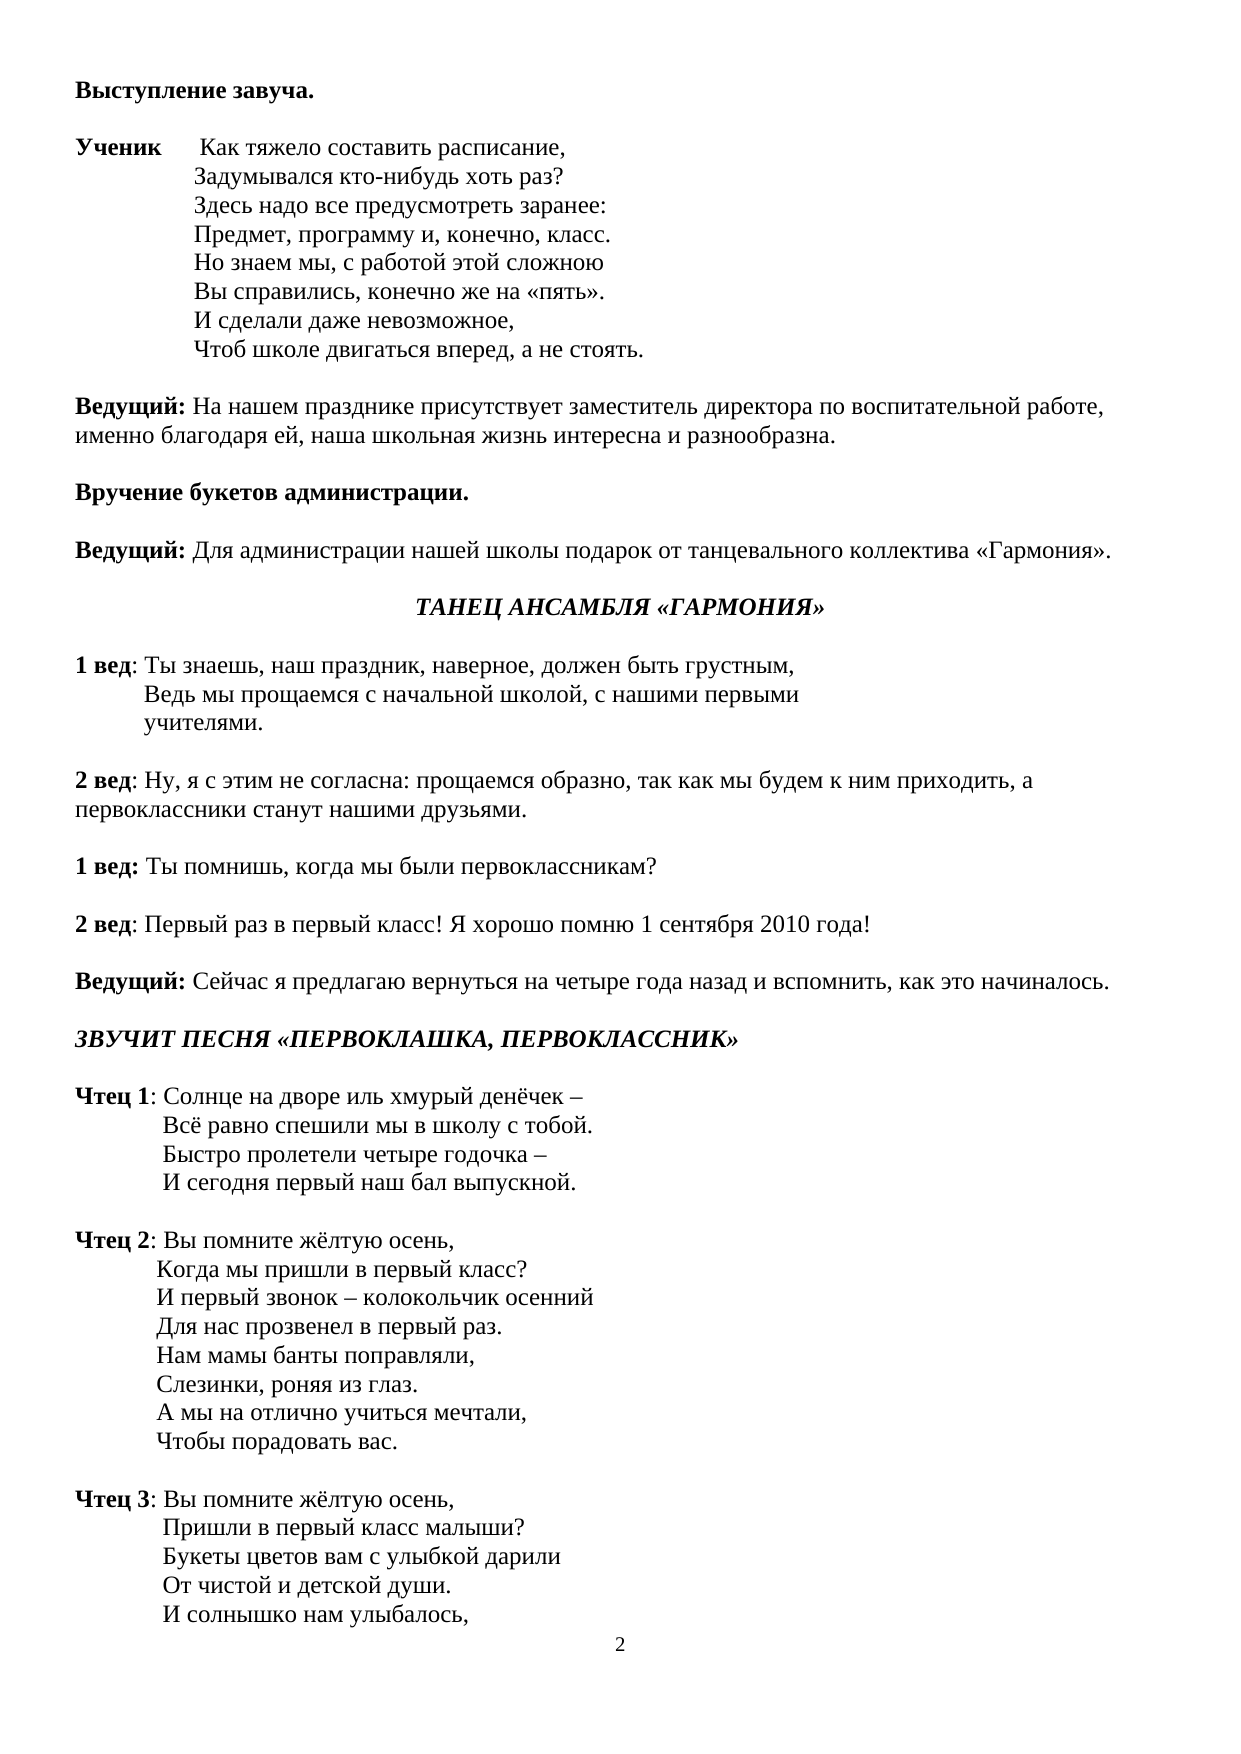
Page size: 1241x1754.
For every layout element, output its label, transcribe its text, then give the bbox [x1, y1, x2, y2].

text Но знаем мы, с работой этой сложною [75, 247, 1165, 276]
text 2 вед: Первый раз в первый класс! Я хорошо помню 1 сентября 2010 года! [75, 909, 1165, 937]
text И сделали даже невозможное, [75, 305, 1165, 334]
text Пришли в первый класс малыши? [75, 1512, 1165, 1541]
text Чтобы порадовать вас. [75, 1426, 1165, 1455]
text От чистой и детской души. [75, 1570, 1165, 1599]
text Всё равно спешили мы в школу с тобой. [75, 1110, 1165, 1139]
text Выступление завуча. [75, 75, 1165, 104]
text И сегодня первый наш бал выпускной. [75, 1167, 1165, 1196]
text Ученик Как тяжело составить расписание, [75, 132, 1165, 161]
text 1 вед: Ты знаешь, наш праздник, наверное, должен быть грустным, [75, 650, 1165, 679]
text ТАНЕЦ АНСАМБЛЯ «ГАРМОНИЯ» [75, 592, 1165, 621]
text Слезинки, роняя из глаз. [75, 1369, 1165, 1397]
text Для нас прозвенел в первый раз. [75, 1311, 1165, 1340]
text И первый звонок – колокольчик осенний [75, 1282, 1165, 1311]
text Задумывался кто-нибудь хоть раз? [75, 161, 1165, 190]
text Ведущий: Сейчас я предлагаю вернуться на четыре года назад и вспомнить, как это начиналось. [75, 966, 1165, 995]
text Ведущий: На нашем празднике присутствует заместитель директора по воспитательной работе, именно благодаря ей, наша школьная жизнь интересна и разнообразна. [75, 391, 1165, 449]
text Ведь мы прощаемся с начальной школой, с нашими первыми [75, 679, 1165, 707]
text ЗВУЧИТ ПЕСНЯ «ПЕРВОКЛАШКА, ПЕРВОКЛАССНИК» [75, 1024, 1165, 1052]
text Предмет, программу и, конечно, класс. [75, 219, 1165, 247]
text Когда мы пришли в первый класс? [75, 1254, 1165, 1282]
text Чтец 1: Солнце на дворе иль хмурый денёчек – [75, 1081, 1165, 1110]
text Чтоб школе двигаться вперед, а не стоять. [75, 334, 1165, 362]
text 1 вед: Ты помнишь, когда мы были первоклассникам? [75, 851, 1165, 880]
text А мы на отлично учиться мечтали, [75, 1397, 1165, 1426]
text Нам мамы банты поправляли, [75, 1340, 1165, 1369]
text учителями. [75, 707, 1165, 736]
text Здесь надо все предусмотреть заранее: [75, 190, 1165, 219]
text Ведущий: Для администрации нашей школы подарок от танцевального коллектива «Гармония». [75, 535, 1165, 564]
text Чтец 2: Вы помните жёлтую осень, [75, 1225, 1165, 1254]
text И солнышко нам улыбалось, [75, 1599, 1165, 1627]
text Чтец 3: Вы помните жёлтую осень, [75, 1484, 1165, 1512]
text Букеты цветов вам с улыбкой дарили [75, 1541, 1165, 1570]
text Быстро пролетели четыре годочка – [75, 1139, 1165, 1167]
text Вручение букетов администрации. [75, 477, 1165, 506]
text 2 вед: Ну, я с этим не согласна: прощаемся образно, так как мы будем к ним приходить, а первоклассники станут нашими друзьями. [75, 765, 1165, 822]
text Вы справились, конечно же на «пять». [75, 276, 1165, 305]
